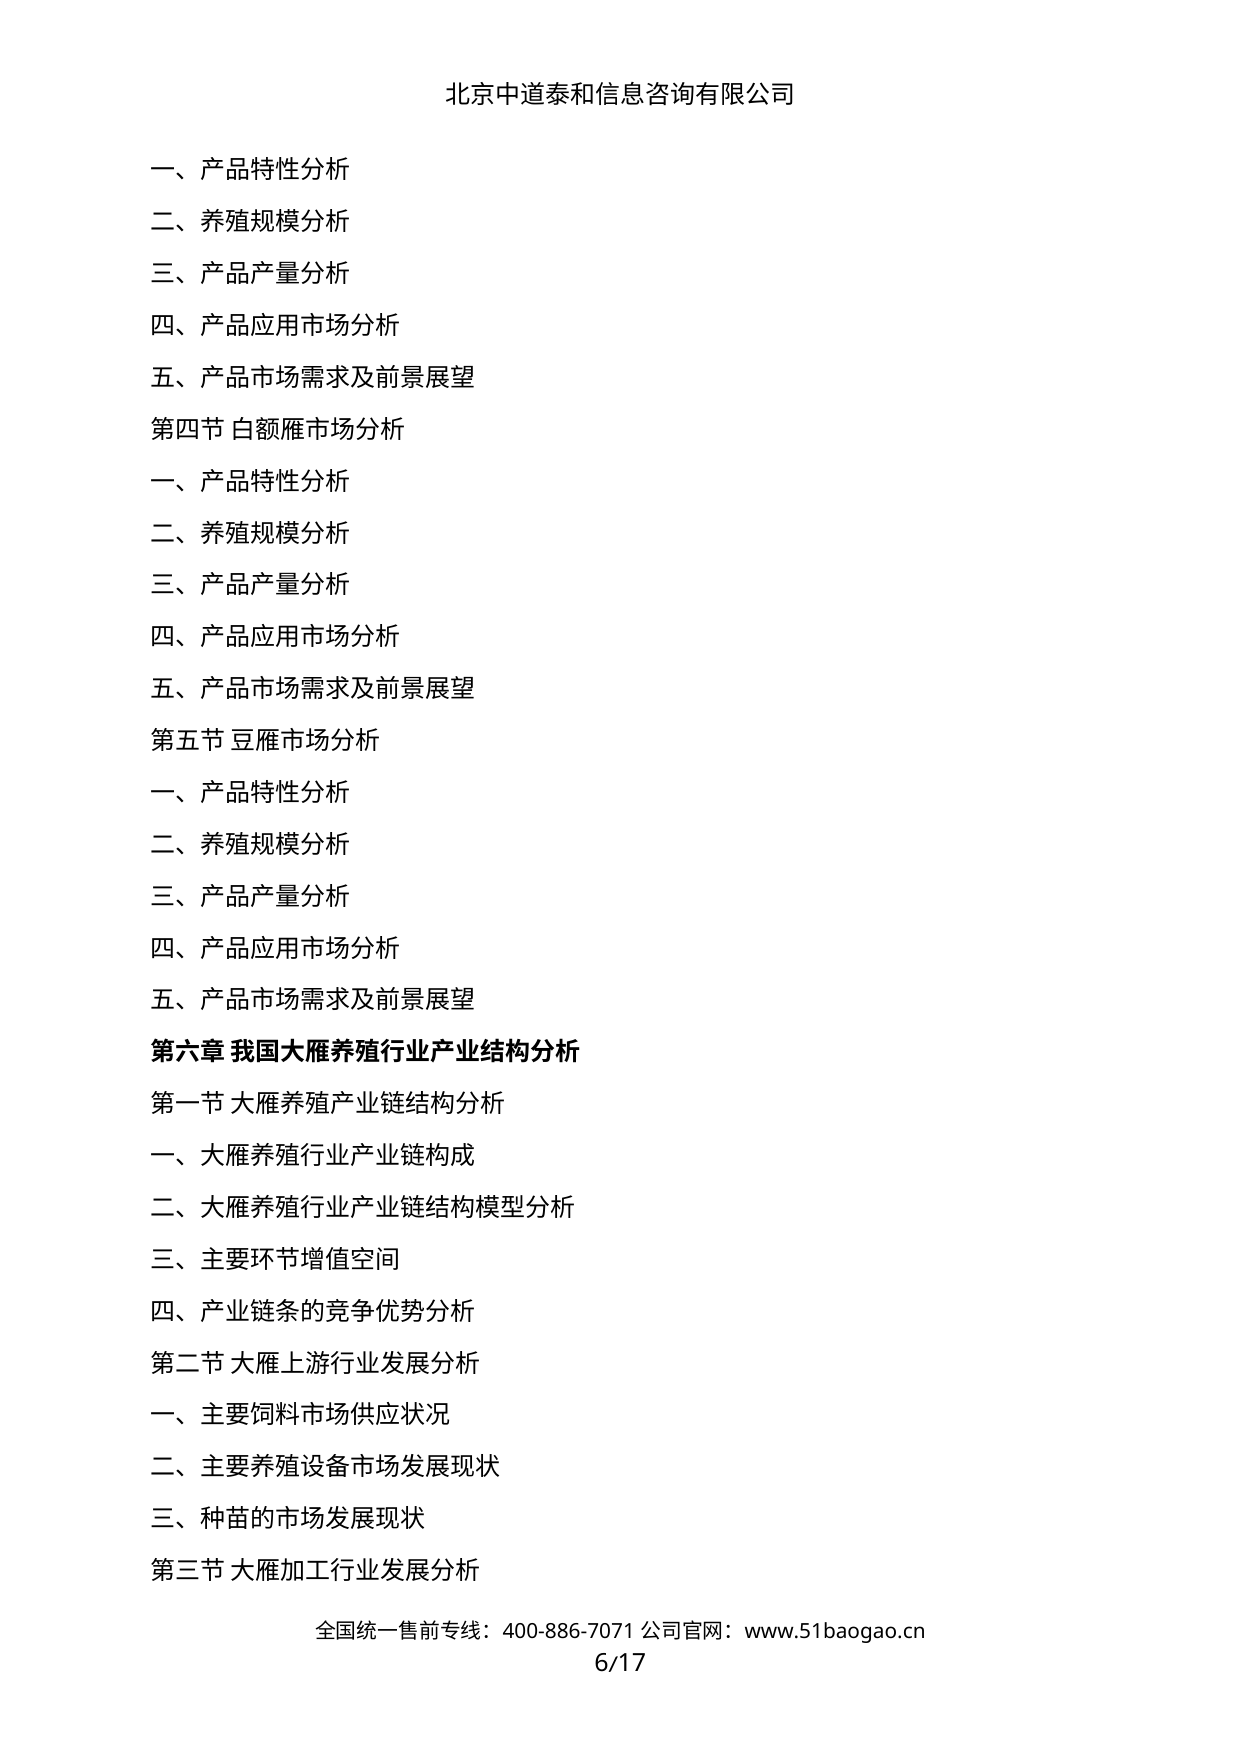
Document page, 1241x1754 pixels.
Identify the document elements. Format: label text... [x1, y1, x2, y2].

text 二、大雁养殖行业产业链结构模型分析 [150, 1187, 1090, 1224]
text 三、产品产量分析 [150, 565, 1090, 601]
text 四、产品应用市场分析 [150, 306, 1090, 342]
text 第二节 大雁上游行业发展分析 [150, 1343, 1090, 1379]
text 二、养殖规模分析 [150, 513, 1090, 549]
text 五、产品市场需求及前景展望 [150, 669, 1090, 705]
text 第一节 大雁养殖产业链结构分析 [150, 1084, 1090, 1120]
text 四、产业链条的竞争优势分析 [150, 1291, 1090, 1327]
text 五、产品市场需求及前景展望 [150, 357, 1090, 394]
text 一、产品特性分析 [150, 461, 1090, 497]
text 第五节 豆雁市场分析 [150, 721, 1090, 757]
text 四、产品应用市场分析 [150, 928, 1090, 964]
text 二、养殖规模分析 [150, 202, 1090, 238]
text 二、养殖规模分析 [150, 824, 1090, 861]
text 一、主要饲料市场供应状况 [150, 1395, 1090, 1431]
text 三、产品产量分析 [150, 876, 1090, 912]
text 三、产品产量分析 [150, 254, 1090, 290]
text 二、主要养殖设备市场发展现状 [150, 1447, 1090, 1483]
text 三、主要环节增值空间 [150, 1239, 1090, 1276]
text 第四节 白额雁市场分析 [150, 409, 1090, 446]
text 三、种苗的市场发展现状 [150, 1499, 1090, 1535]
text 一、大雁养殖行业产业链构成 [150, 1136, 1090, 1172]
text 一、产品特性分析 [150, 772, 1090, 809]
text 五、产品市场需求及前景展望 [150, 980, 1090, 1016]
text 四、产品应用市场分析 [150, 617, 1090, 653]
text 一、产品特性分析 [150, 150, 1090, 186]
text 第六章 我国大雁养殖行业产业结构分析 [150, 1032, 1090, 1068]
text 第三节 大雁加工行业发展分析 [150, 1551, 1090, 1587]
